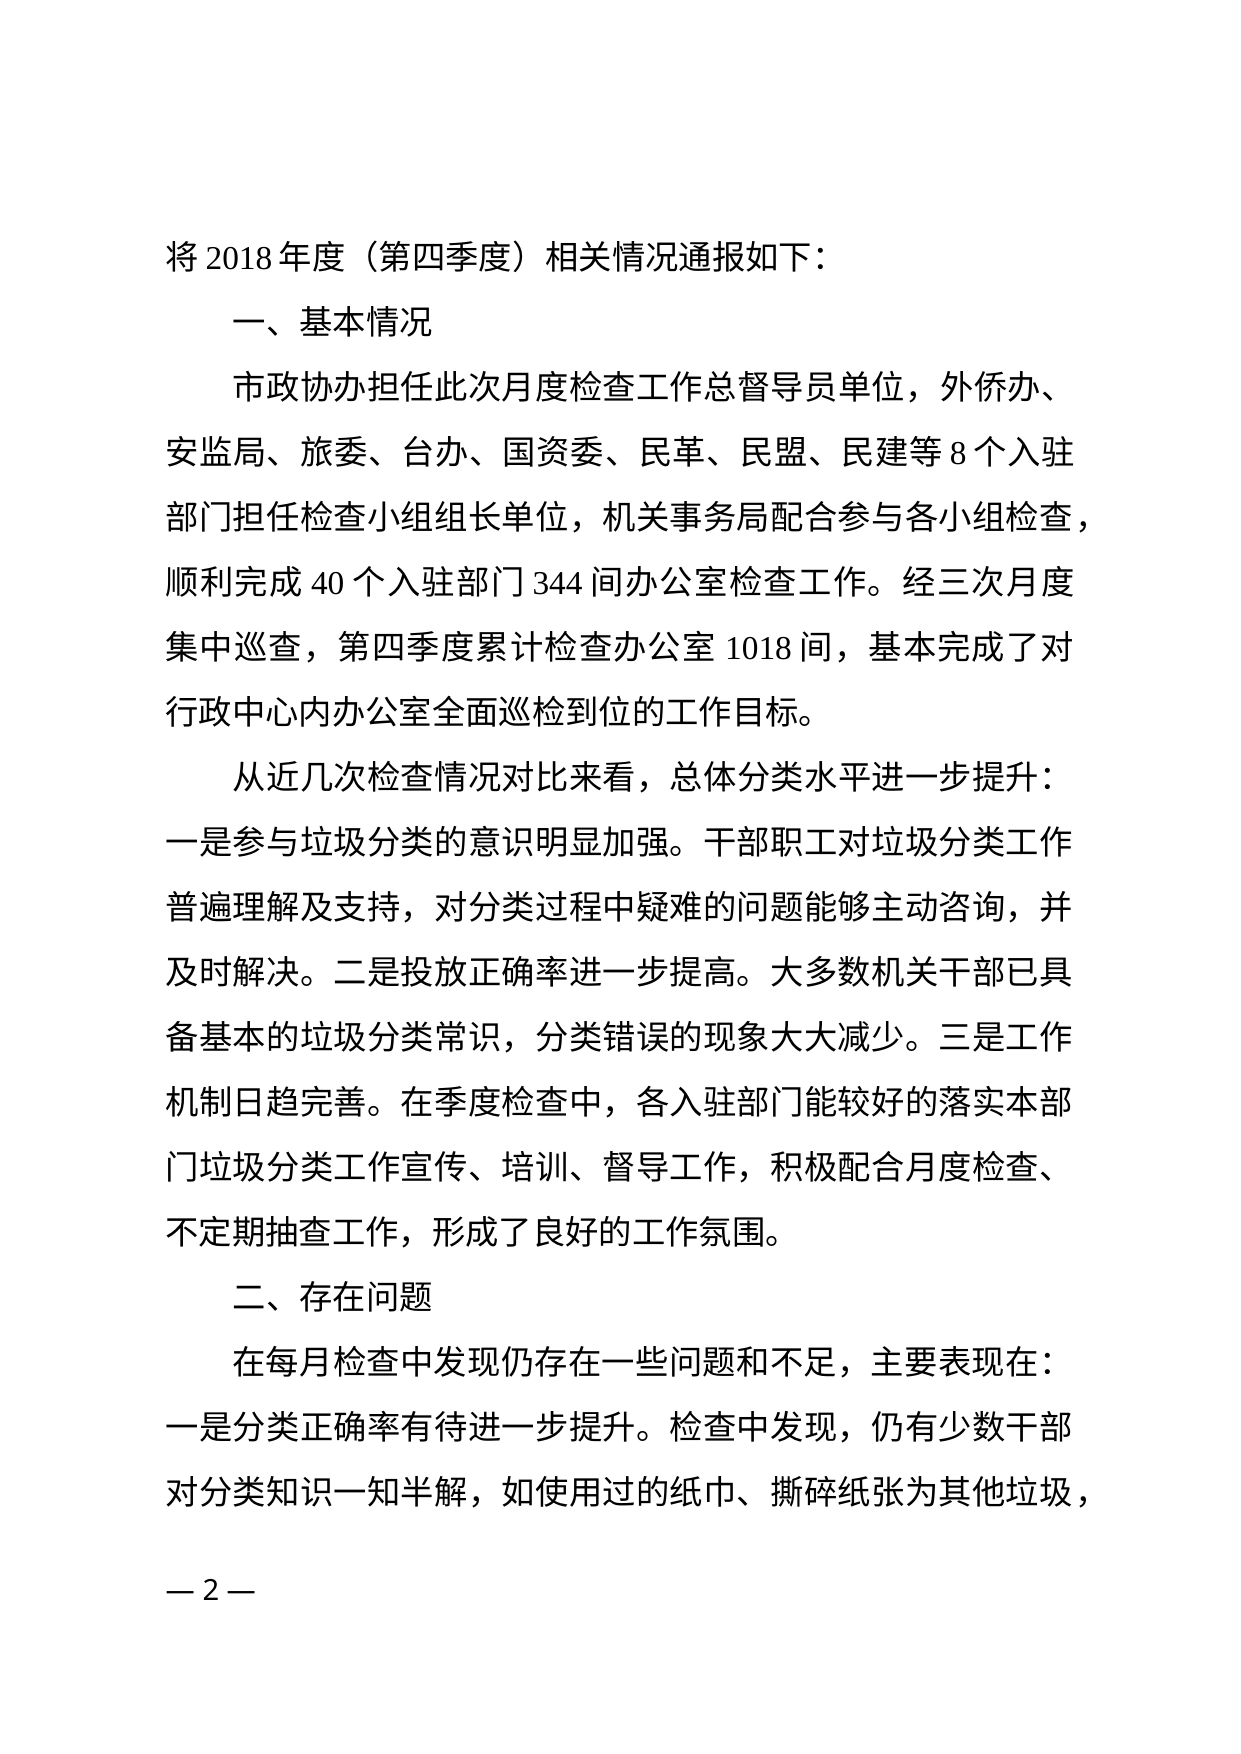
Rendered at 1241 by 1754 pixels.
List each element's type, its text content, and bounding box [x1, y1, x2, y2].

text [165, 1327, 1075, 1522]
text 二、存在问题 [165, 1262, 1075, 1327]
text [165, 222, 1075, 287]
text 一、基本情况 [165, 287, 1075, 352]
text 市政协办担任此次月度检查工作总督导员单位，外侨办、安监局、旅委、台办、国资委、民革、民盟、民建等8个入驻部门担任检查小组组长单位，机关事务局配合参与各小组检查，顺利完成40个入驻部门344间办公室检查工作。经三次月度集中巡查，第四季度累计检查办公室1018间，基本完成了对行政中心内办公室全面巡检到位的工作目标。 [165, 352, 1075, 742]
text 从近几次检查情况对比来看，总体分类水平进一步提升：一是参与垃圾分类的意识明显加强。干部职工对垃圾分类工作普遍理解及支持，对分类过程中疑难的问题能够主动咨询，并及时解决。二是投放正确率进一步提高。大多数机关干部已具备基本的垃圾分类常识，分类错误的现象大大减少。三是工作机制日趋完善。在季度检查中，各入驻部门能较好的落实本部门垃圾分类工作宣传、培训、督导工作，积极配合月度检查、不定期抽查工作，形成了良好的工作氛围。 [165, 742, 1075, 1262]
